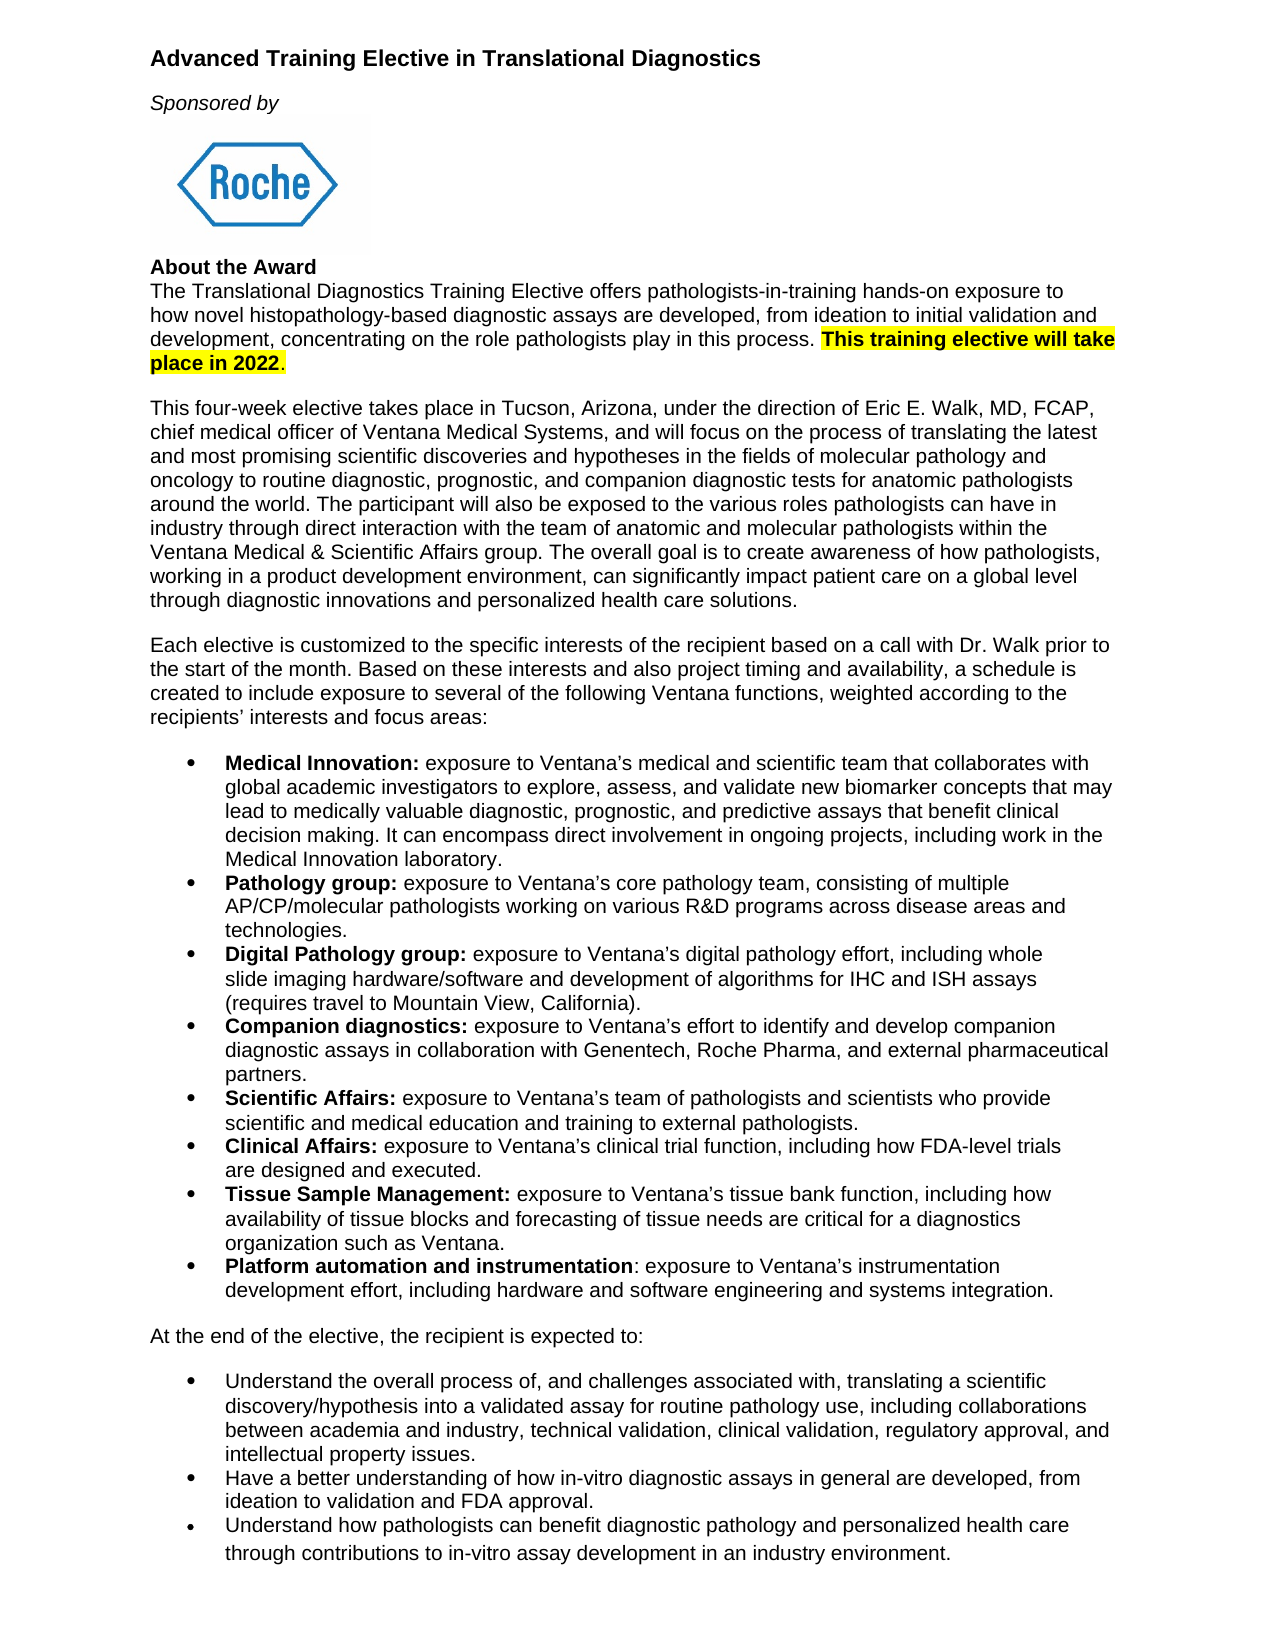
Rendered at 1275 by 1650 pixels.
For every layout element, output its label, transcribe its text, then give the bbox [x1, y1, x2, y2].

text This four-week elective takes place in Tucson, Arizona, under the direction of Eric E. Walk, MD, FCAP, chief medical officer of Ventana Medical Systems, and will focus on the process of translating the latest and most promising scientific discoveries and hypotheses in the fields of molecular pathology and oncology to routine diagnostic, prognostic, and companion diagnostic tests for anatomic pathologists around the world. The participant will also be exposed to the various roles pathologists can have in industry through direct interaction with the team of anatomic and molecular pathologists within the Ventana Medical & Scientific Affairs group. The overall goal is to create awareness of how pathologists, working in a product development environment, can significantly impact patient care on a global level through diagnostic innovations and personalized health care solutions. [150, 396, 1125, 611]
text are designed and executed. [225, 1158, 1125, 1182]
text development effort, including hardware and software engineering and systems integration. [225, 1278, 1125, 1302]
text AP/CP/molecular pathologists working on various R&D programs across disease areas and technologies. [225, 894, 1125, 942]
list Medical Innovation: exposure to Ventana’s medical and scientific team that collaborates with global academic investigators to explore, assess, and validate new biomarker concepts that may lead to medically valuable diagnostic, prognostic, and predictive assays that benefit clinical decision making. It can encompass direct involvement in ongoing projects, including work in the Medical Innovation laboratory. [187, 750, 1125, 870]
text The Translational Diagnostics Training Elective offers pathologists-in-training hands-on exposure to [150, 278, 1125, 302]
text organization such as Ventana. [225, 1230, 1125, 1254]
text At the end of the elective, the recipient is expected to: [150, 1324, 1125, 1348]
text availability of tissue blocks and forecasting of tissue needs are critical for a diagnostics [225, 1206, 1125, 1230]
picture [150, 114, 372, 255]
list Pathology group: exposure to Ventana’s core pathology team, consisting of multiple [187, 870, 1125, 894]
text (requires travel to Mountain View, California). [225, 990, 1125, 1014]
text Sponsored by [150, 91, 1125, 114]
text slide imaging hardware/software and development of algorithms for IHC and ISH assays [225, 966, 1125, 990]
list Have a better understanding of how in-vitro diagnostic assays in general are developed, from ideation to validation and FDA approval. [187, 1465, 1125, 1513]
list Clinical Affairs: exposure to Ventana’s clinical trial function, including how FDA-level trials [187, 1134, 1125, 1158]
text Advanced Training Elective in Translational Diagnostics [150, 45, 1125, 71]
list Understand the overall process of, and challenges associated with, translating a scientific discovery/hypothesis into a validated assay for routine pathology use, including collaborations between academia and industry, technical validation, clinical validation, regulatory approval, and intellectual property issues. [187, 1369, 1125, 1465]
list Understand how pathologists can benefit diagnostic pathology and personalized health care through contributions to in-vitro assay development in an industry environment. [187, 1513, 1125, 1565]
text scientific and medical education and training to external pathologists. [225, 1110, 1125, 1134]
list Companion diagnostics: exposure to Ventana’s effort to identify and develop companion diagnostic assays in collaboration with Genentech, Roche Pharma, and external pharmaceutical partners. [187, 1014, 1125, 1086]
list Platform automation and instrumentation: exposure to Ventana’s instrumentation [187, 1254, 1125, 1278]
list Tissue Sample Management: exposure to Ventana’s tissue bank function, including how [187, 1182, 1125, 1206]
text how novel histopathology-based diagnostic assays are developed, from ideation to initial validation and development, concentrating on the role pathologists play in this process. This training elective will take place in 2022. [150, 302, 1125, 374]
text Each elective is customized to the specific interests of the recipient based on a call with Dr. Walk prior to the start of the month. Based on these interests and also project timing and availability, a schedule is created to include exposure to several of the following Ventana functions, weighted according to the recipients’ interests and focus areas: [150, 633, 1125, 729]
list Digital Pathology group: exposure to Ventana’s digital pathology effort, including whole [187, 942, 1125, 966]
list Scientific Affairs: exposure to Ventana’s team of pathologists and scientists who provide [187, 1086, 1125, 1110]
text About the Award [150, 254, 1125, 278]
